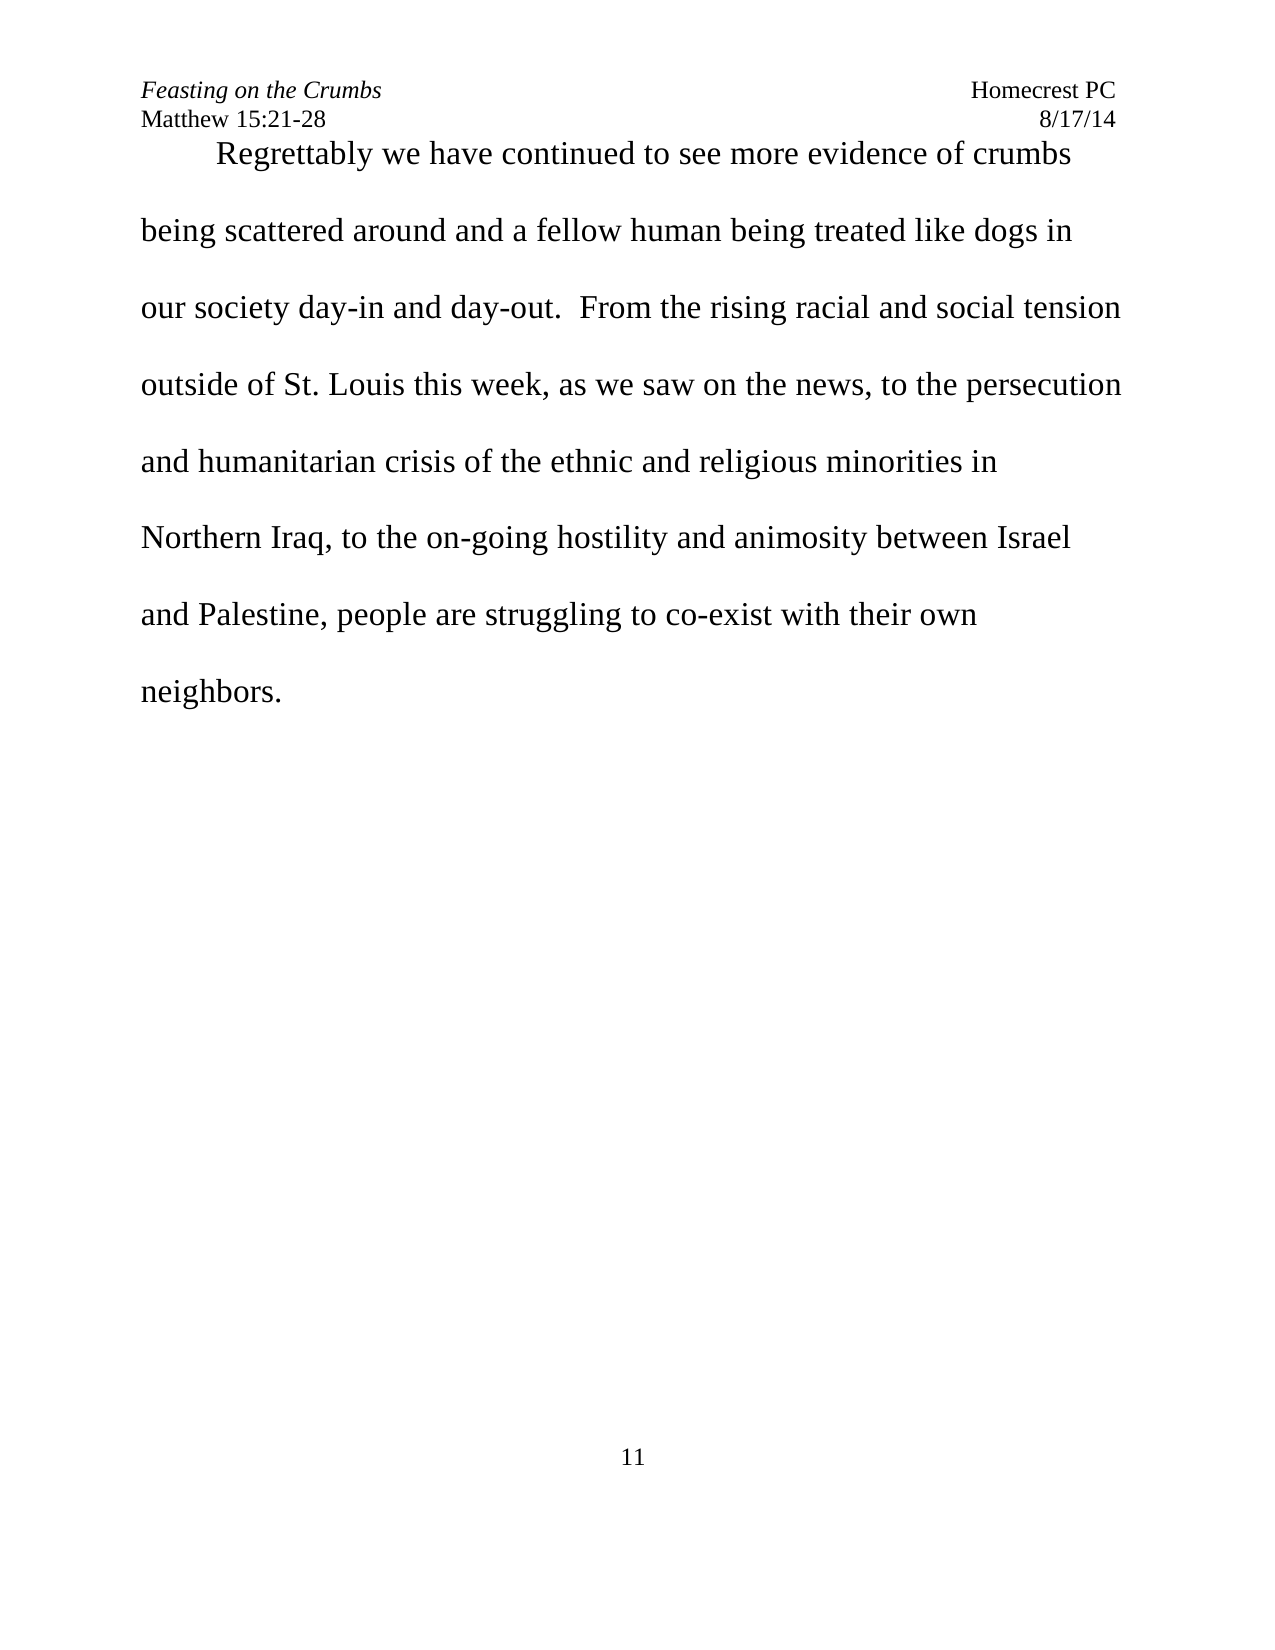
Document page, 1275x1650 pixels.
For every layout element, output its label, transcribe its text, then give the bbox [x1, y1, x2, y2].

text Regrettably we have continued to see more evidence of crumbs being scattered around and a fellow human being treated like dogs in our society day-in and day-out. From the rising racial and social tension outside of St. Louis this week, as we saw on the news, to the persecution and humanitarian crisis of the ethnic and religious minorities in Northern Iraq, to the on-going hostility and animosity between Israel and Palestine, people are struggling to co-exist with their own neighbors. [141, 133, 1125, 710]
